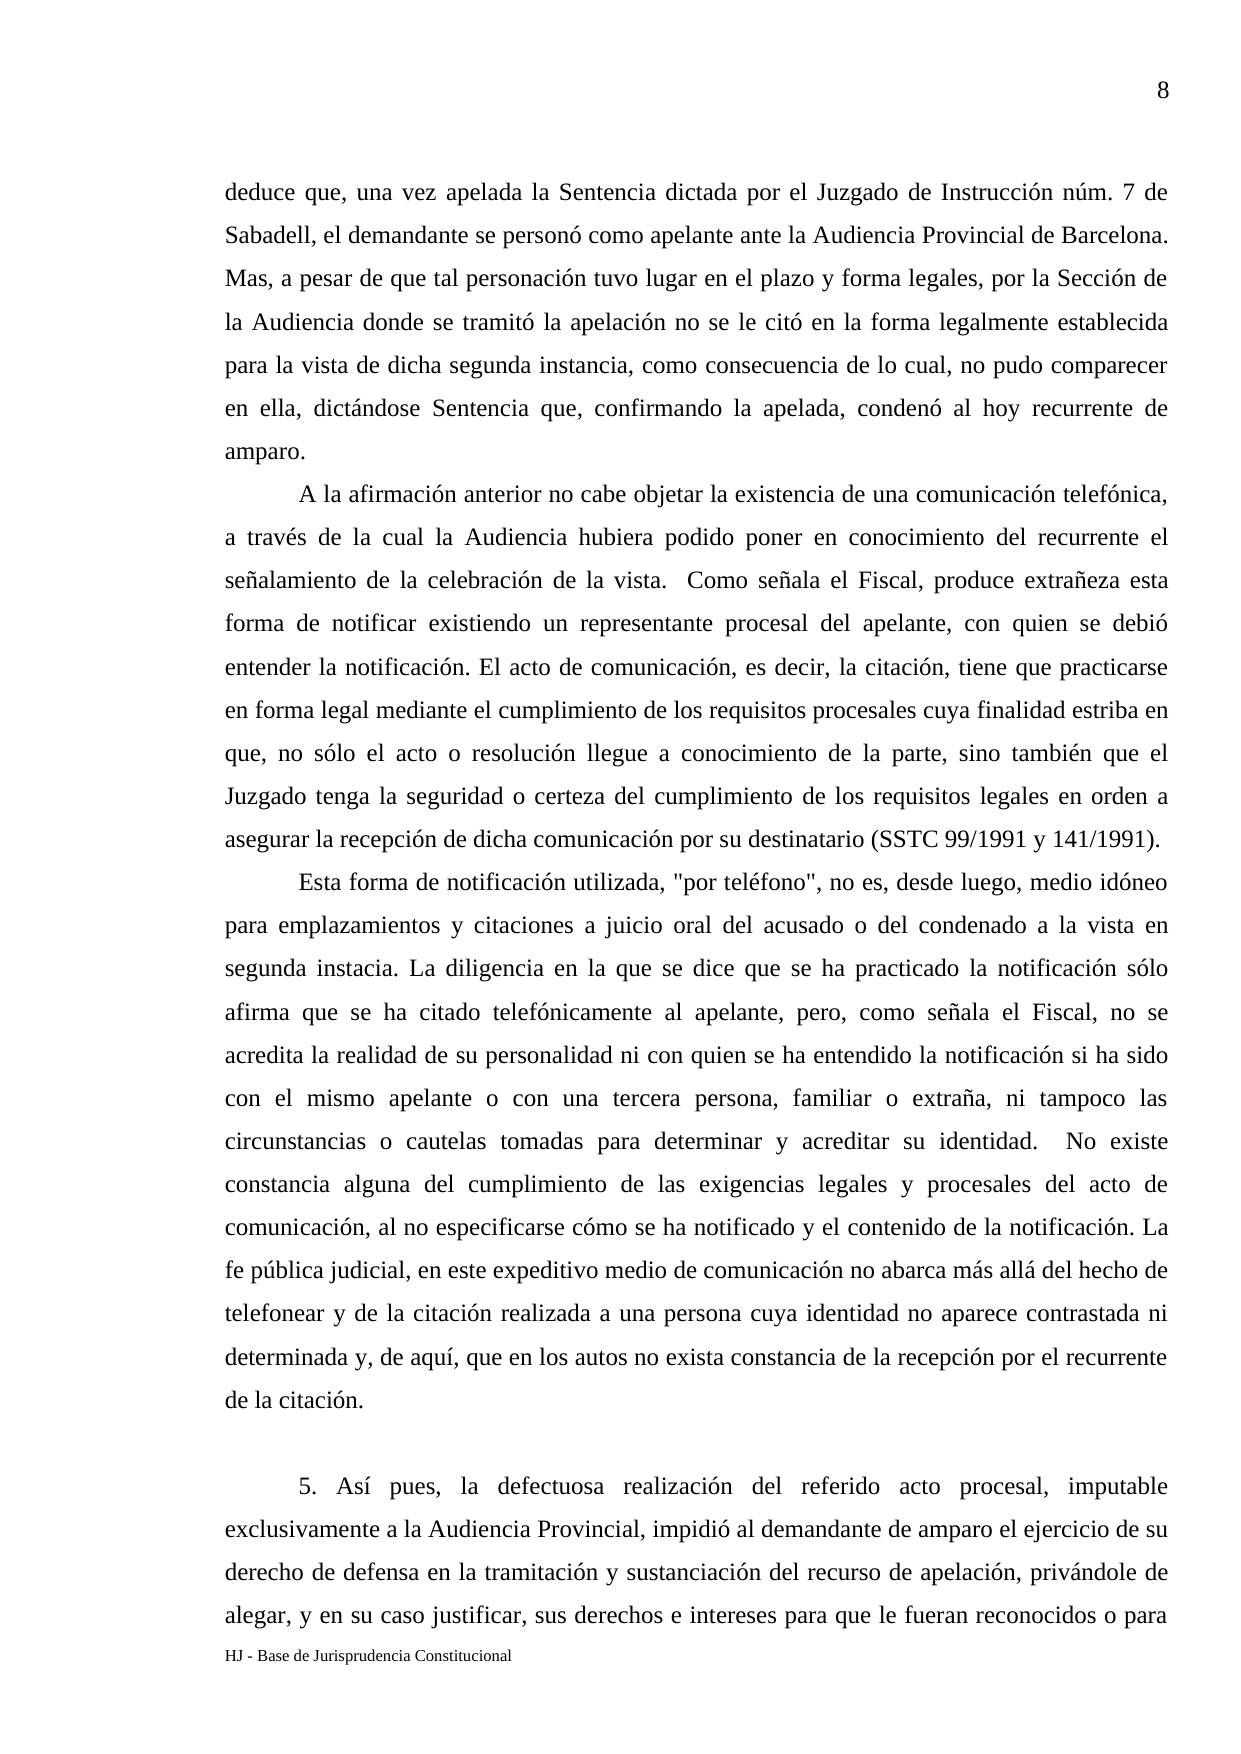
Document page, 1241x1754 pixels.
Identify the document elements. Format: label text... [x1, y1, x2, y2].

text Esta forma de notificación utilizada, "por teléfono", no es, desde luego, medio idóneo para emplazamientos y citaciones a juicio oral del acusado o del condenado a la vista en segunda instacia. La diligencia en la que se dice que se ha practicado la notificación sólo afirma que se ha citado telefónicamente al apelante, pero, como señala el Fiscal, no se acredita la realidad de su personalidad ni con quien se ha entendido la notificación si ha sido con el mismo apelante o con una tercera persona, familiar o extraña, ni tampoco las circunstancias o cautelas tomadas para determinar y acreditar su identidad. No existe constancia alguna del cumplimiento de las exigencias legales y procesales del acto de comunicación, al no especificarse cómo se ha notificado y el contenido de la notificación. La fe pública judicial, en este expeditivo medio de comunicación no abarca más allá del hecho de telefonear y de la citación realizada a una persona cuya identidad no aparece contrastada ni determinada y, de aquí, que en los autos no exista constancia de la recepción por el recurrente de la citación. [224, 867, 1169, 1413]
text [224, 177, 1169, 465]
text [224, 1471, 1169, 1629]
text A la afirmación anterior no cabe objetar la existencia de una comunicación telefónica, a través de la cual la Audiencia hubiera podido poner en conocimiento del recurrente el señalamiento de la celebración de la vista. Como señala el Fiscal, produce extrañeza esta forma de notificar existiendo un representante procesal del apelante, con quien se debió entender la notificación. El acto de comunicación, es decir, la citación, tiene que practicarse en forma legal mediante el cumplimiento de los requisitos procesales cuya finalidad estriba en que, no sólo el acto o resolución llegue a conocimiento de la parte, sino también que el Juzgado tenga la seguridad o certeza del cumplimiento de los requisitos legales en orden a asegurar la recepción de dicha comunicación por su destinatario (SSTC 99/1991 y 141/1991). [224, 479, 1169, 853]
